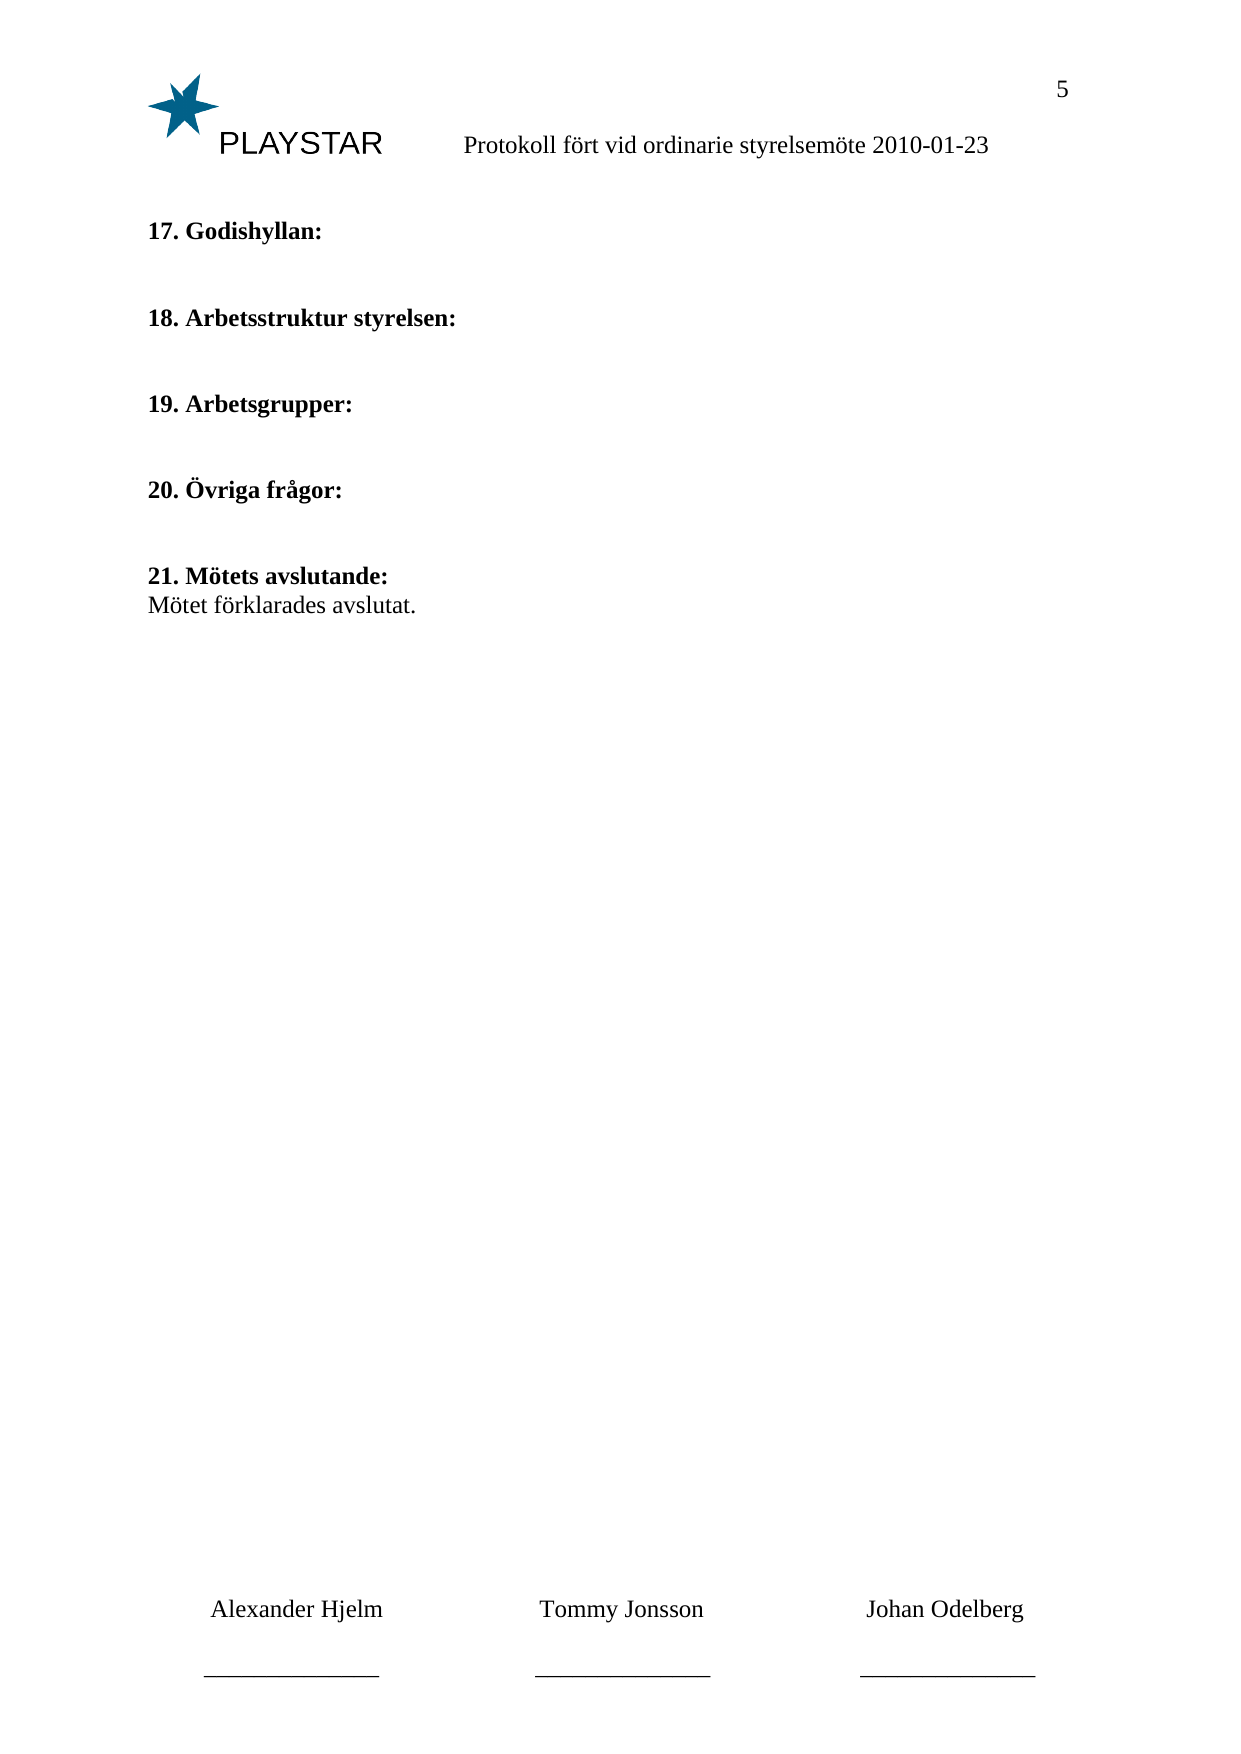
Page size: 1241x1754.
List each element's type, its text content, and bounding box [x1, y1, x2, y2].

text 20. Övriga frågor: [148, 475, 1093, 504]
text Mötet förklarades avslutat. [148, 590, 1093, 619]
text 17. Godishyllan: [148, 216, 1093, 245]
text 18. Arbetsstruktur styrelsen: [148, 303, 1093, 331]
text 19. Arbetsgrupper: [148, 389, 1093, 418]
picture [147, 73, 382, 154]
text 21. Mötets avslutande: [148, 561, 1093, 590]
